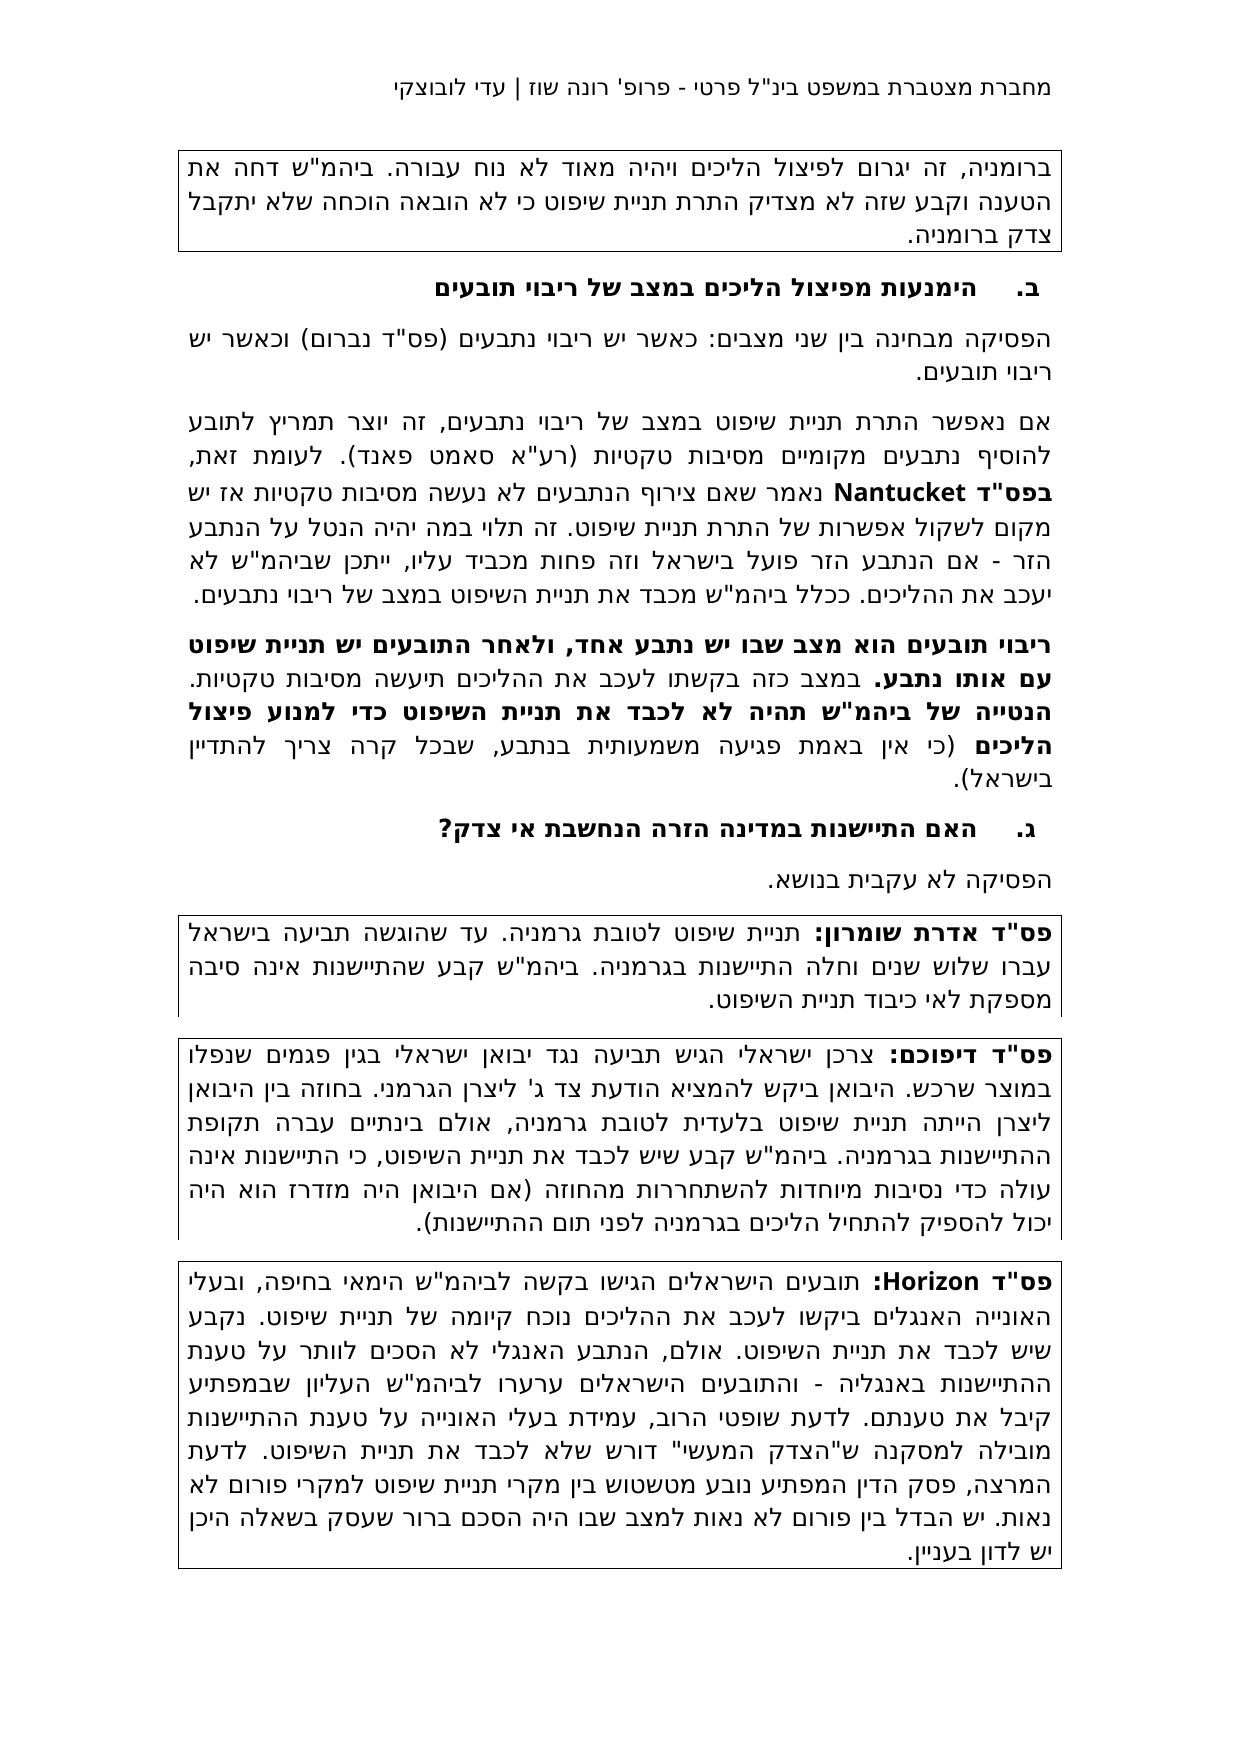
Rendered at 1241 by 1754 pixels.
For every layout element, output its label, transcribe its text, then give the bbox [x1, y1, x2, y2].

text אם נאפשר התרת תניית שיפוט במצב של ריבוי נתבעים, זה יוצר תמריץ לתובע להוסיף נתבעים מקומיים מסיבות טקטיות (רע"א סאמט פאנד). לעומת זאת, בפס"ד Nantucket נאמר שאם צירוף הנתבעים לא נעשה מסיבות טקטיות אז יש מקום לשקול אפשרות של התרת תניית שיפוט. זה תלוי במה יהיה הנטל על הנתבע הזר - אם הנתבע הזר פועל בישראל וזה פחות מכביד עליו, ייתכן שביהמ"ש לא יעכב את ההליכים. ככלל ביהמ"ש מכבד את תניית השיפוט במצב של ריבוי נתבעים. [187, 407, 1053, 609]
text פס"ד דיפוכם: צרכן ישראלי הגיש תביעה נגד יבואן ישראלי בגין פגמים שנפלו במוצר שרכש. היבואן ביקש להמציא הודעת צד ג' ליצרן הגרמני. בחוזה בין היבואן ליצרן הייתה תניית שיפוט בלעדית לטובת גרמניה, אולם בינתיים עברה תקופת ההתיישנות בגרמניה. ביהמ"ש קבע שיש לכבד את תניית השיפוט, כי התיישנות אינה עולה כדי נסיבות מיוחדות להשתחררות מהחוזה (אם היבואן היה מזדרז הוא היה יכול להספיק להתחיל הליכים בגרמניה לפני תום ההתיישנות). [179, 1039, 1061, 1240]
list הימנעות מפיצול הליכים במצב של ריבוי תובעים [187, 273, 1015, 303]
text ריבוי תובעים הוא מצב שבו יש נתבע אחד, ולאחר התובעים יש תניית שיפוט עם אותו נתבע. במצב כזה בקשתו לעכב את ההליכים תיעשה מסיבות טקטיות. הנטייה של ביהמ"ש תהיה לא לכבד את תניית השיפוט כדי למנוע פיצול הליכים (כי אין באמת פגיעה משמעותית בנתבע, שבכל קרה צריך להתדיין בישראל). [187, 630, 1053, 794]
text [179, 151, 1061, 251]
text הפסיקה לא עקבית בנושא. [187, 865, 1053, 894]
list האם התיישנות במדינה הזרה הנחשבת אי צדק? [187, 815, 1015, 844]
text פס"ד Horizon: תובעים הישראלים הגישו בקשה לביהמ"ש הימאי בחיפה, ובעלי האונייה האנגלים ביקשו לעכב את ההליכים נוכח קיומה של תניית שיפוט. נקבע שיש לכבד את תניית השיפוט. אולם, הנתבע האנגלי לא הסכים לוותר על טענת ההתיישנות באנגליה - והתובעים הישראלים ערערו לביהמ"ש העליון שבמפתיע קיבל את טענתם. לדעת שופטי הרוב, עמידת בעלי האונייה על טענת ההתיישנות מובילה למסקנה ש"הצדק המעשי" דורש שלא לכבד את תניית השיפוט. לדעת המרצה, פסק הדין המפתיע נובע מטשטוש בין מקרי תניית שיפוט למקרי פורום לא נאות. יש הבדל בין פורום לא נאות למצב שבו היה הסכם ברור שעסק בשאלה היכן יש לדון בעניין. [179, 1262, 1061, 1568]
text הפסיקה מבחינה בין שני מצבים: כאשר יש ריבוי נתבעים (פס"ד נברום) וכאשר יש ריבוי תובעים. [187, 324, 1053, 386]
text פס"ד אדרת שומרון: תניית שיפוט לטובת גרמניה. עד שהוגשה תביעה בישראל עברו שלוש שנים וחלה התיישנות בגרמניה. ביהמ"ש קבע שהתיישנות אינה סיבה מספקת לאי כיבוד תניית השיפוט. [179, 916, 1061, 1017]
